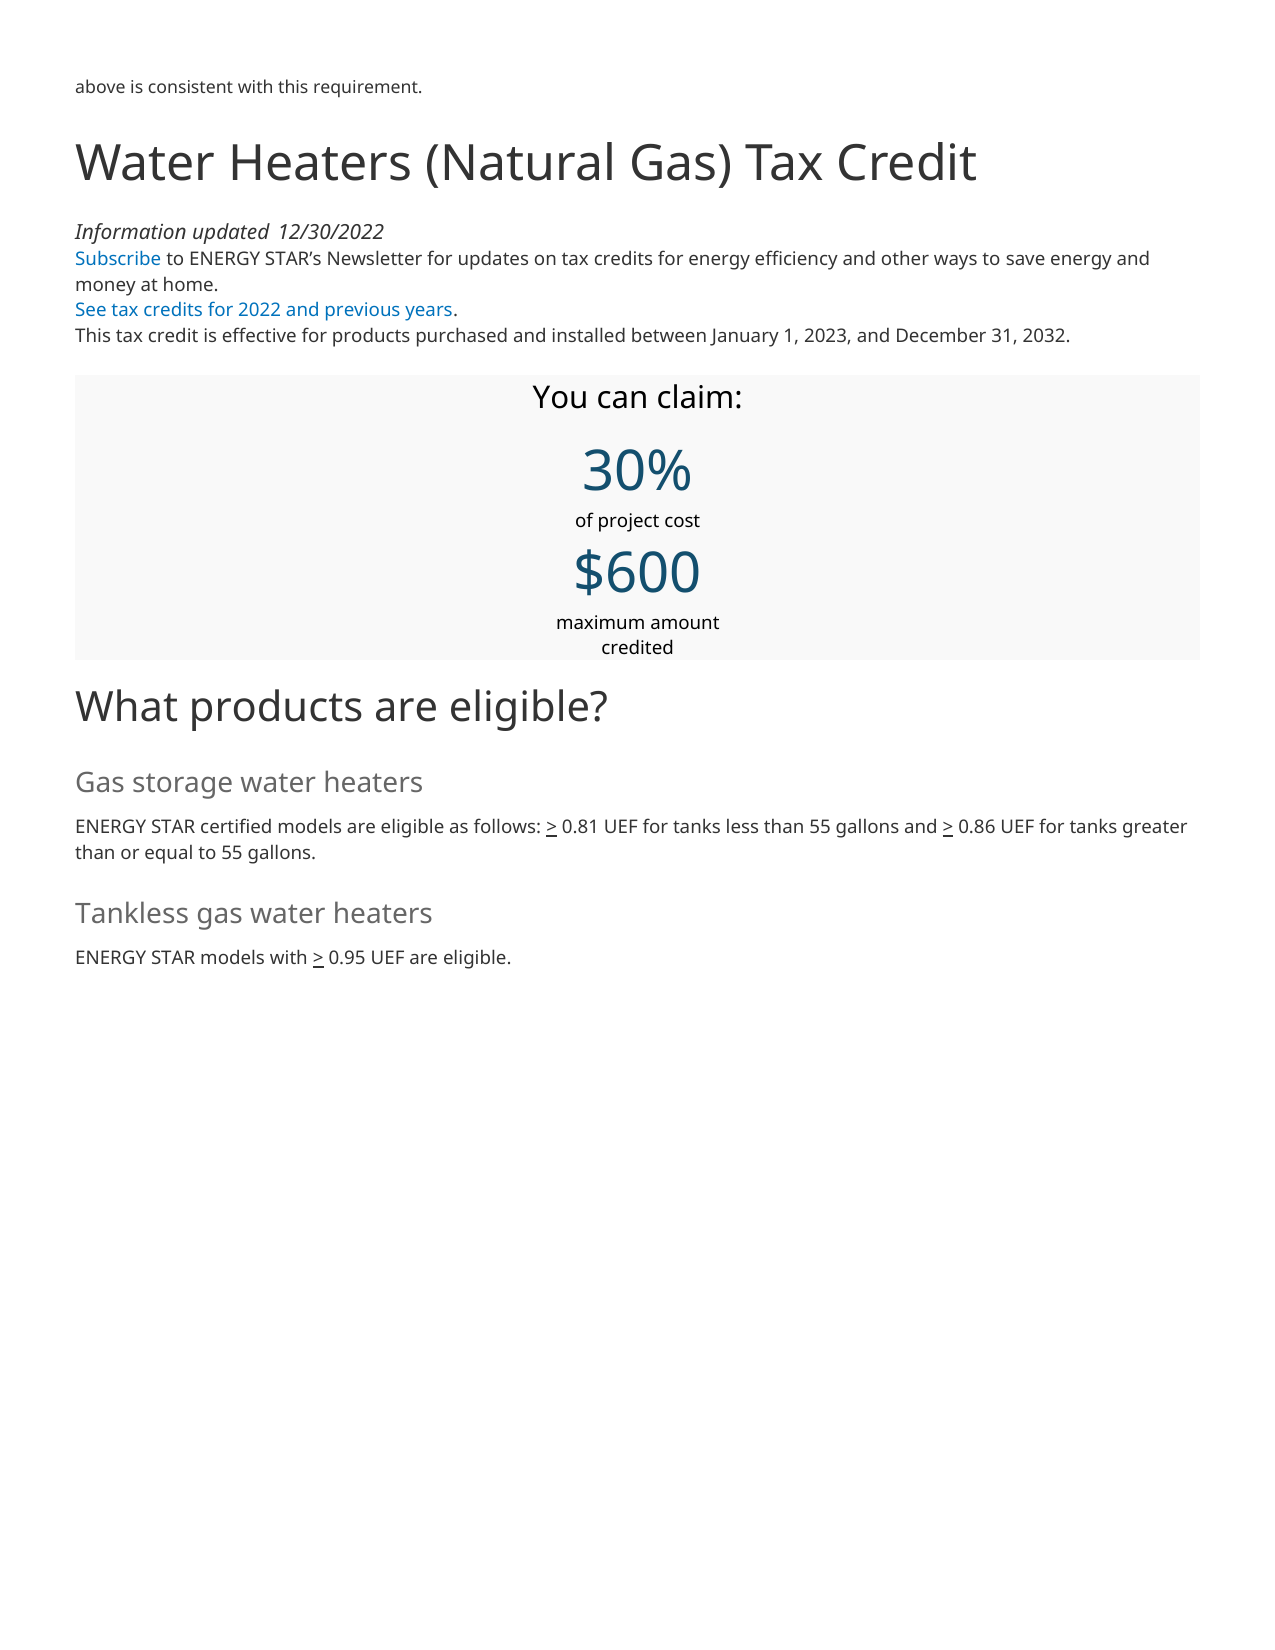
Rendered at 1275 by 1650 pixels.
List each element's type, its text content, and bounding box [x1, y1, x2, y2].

text ENERGY STAR models with > 0.95 UEF are eligible. [75, 945, 1200, 970]
text See tax credits for 2022 and previous years. [75, 297, 1200, 322]
text of project cost [75, 507, 1200, 532]
text This tax credit is effective for products purchased and installed between January 1, 2023, and December 31, 2032. [75, 322, 1200, 348]
text ENERGY STAR certified models are eligible as follows: > 0.81 UEF for tanks less than 55 gallons and > 0.86 UEF for tanks greater than or equal to 55 gallons. [75, 814, 1200, 865]
text Gas storage water heaters [75, 763, 1200, 801]
text 30% [75, 430, 1200, 507]
text maximum amount credited [75, 609, 1200, 660]
text $600 [75, 532, 1200, 609]
text Subscribe to ENERGY STAR’s Newsletter for updates on tax credits for energy efficiency and other ways to save energy and money at home. [75, 246, 1200, 297]
text Tankless gas water heaters [75, 894, 1200, 932]
text Information updated 12/30/2022 [75, 217, 1200, 246]
text What products are eligible? [75, 677, 1200, 734]
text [75, 75, 1200, 127]
text You can claim: [75, 375, 1200, 418]
text Water Heaters (Natural Gas) Tax Credit [75, 127, 1200, 195]
